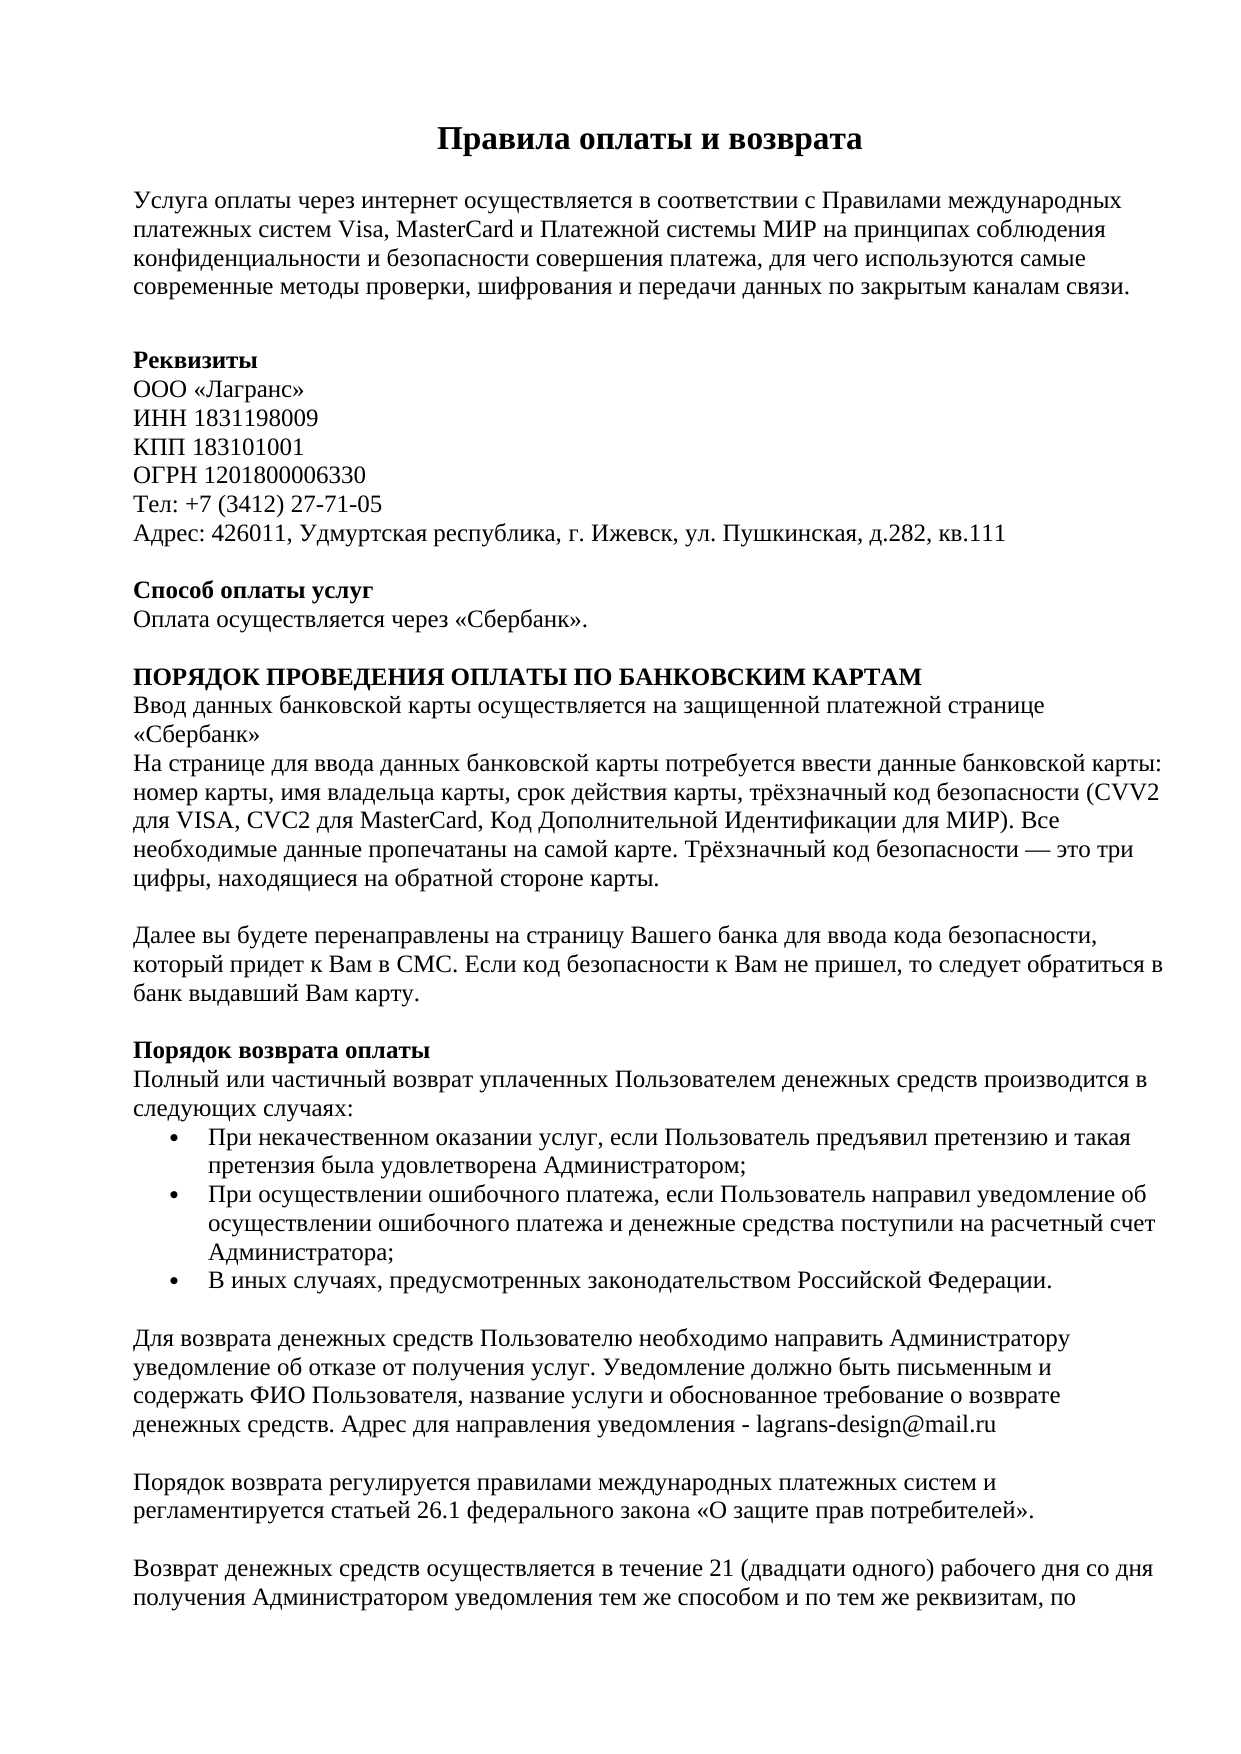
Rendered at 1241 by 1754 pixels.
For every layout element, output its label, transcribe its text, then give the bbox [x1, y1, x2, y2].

text Услуга оплаты через интернет осуществляется в соответствии с Правилами международных платежных систем Visa, MasterCard и Платежной системы МИР на принципах соблюдения конфиденциальности и безопасности совершения платежа, для чего используются самые современные методы проверки, шифрования и передачи данных по закрытым каналам связи. [133, 185, 1167, 300]
text Порядок возврата оплаты [133, 1036, 1167, 1064]
list При осуществлении ошибочного платежа, если Пользователь направил уведомление об осуществлении ошибочного платежа и денежные средства поступили на расчетный счет Администратора; [170, 1179, 1167, 1266]
text Способ оплаты услуг [133, 576, 1167, 604]
list В иных случаях, предусмотренных законодательством Российской Федерации. [170, 1266, 1167, 1294]
text Оплата осуществляется через «Сбербанк». [133, 604, 1167, 633]
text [133, 1553, 1167, 1611]
text Ввод данных банковской карты осуществляется на защищенной платежной странице «Сбербанк» [133, 691, 1167, 748]
text Полный или частичный возврат уплаченных Пользователем денежных средств производится в следующих случаях: [133, 1064, 1167, 1122]
list При некачественном оказании услуг, если Пользователь предъявил претензию и такая претензия была удовлетворена Администратором; [170, 1122, 1167, 1179]
text Далее вы будете перенаправлены на страницу Вашего банка для ввода кода безопасности, который придет к Вам в СМС. Если код безопасности к Вам не пришел, то следует обратиться в банк выдавший Вам карту. [133, 921, 1167, 1007]
text ОГРН 1201800006330 [133, 461, 1167, 489]
text Тел: +7 (3412) 27-71-05 [133, 489, 1167, 518]
text Адрес: 426011, Удмуртская республика, г. Ижевск, ул. Пушкинская, д.282, кв.111 [133, 518, 1167, 547]
text ООО «Лагранс» [133, 374, 1167, 403]
text КПП 183101001 [133, 432, 1167, 461]
text Правила оплаты и возврата [133, 118, 1167, 156]
text Порядок возврата регулируется правилами международных платежных систем и регламентируется статьей 26.1 федерального закона «О защите прав потребителей». [133, 1467, 1167, 1524]
text ИНН 1831198009 [133, 403, 1167, 432]
text ПОРЯДОК ПРОВЕДЕНИЯ ОПЛАТЫ ПО БАНКОВСКИМ КАРТАМ [133, 662, 1167, 691]
text Для возврата денежных средств Пользователю необходимо направить Администратору уведомление об отказе от получения услуг. Уведомление должно быть письменным и содержать ФИО Пользователя, название услуги и обоснованное требование о возврате денежных средств. Адрес для направления уведомления - lagrans-design@mail.ru [133, 1323, 1167, 1438]
text На странице для ввода данных банковской карты потребуется ввести данные банковской карты: номер карты, имя владельца карты, срок действия карты, трёхзначный код безопасности (CVV2 для VISA, CVC2 для MasterCard, Код Дополнительной Идентификации для МИР). Все необходимые данные пропечатаны на самой карте. Трёхзначный код безопасности — это три цифры, находящиеся на обратной стороне карты. [133, 748, 1167, 892]
text Реквизиты [133, 346, 1167, 374]
